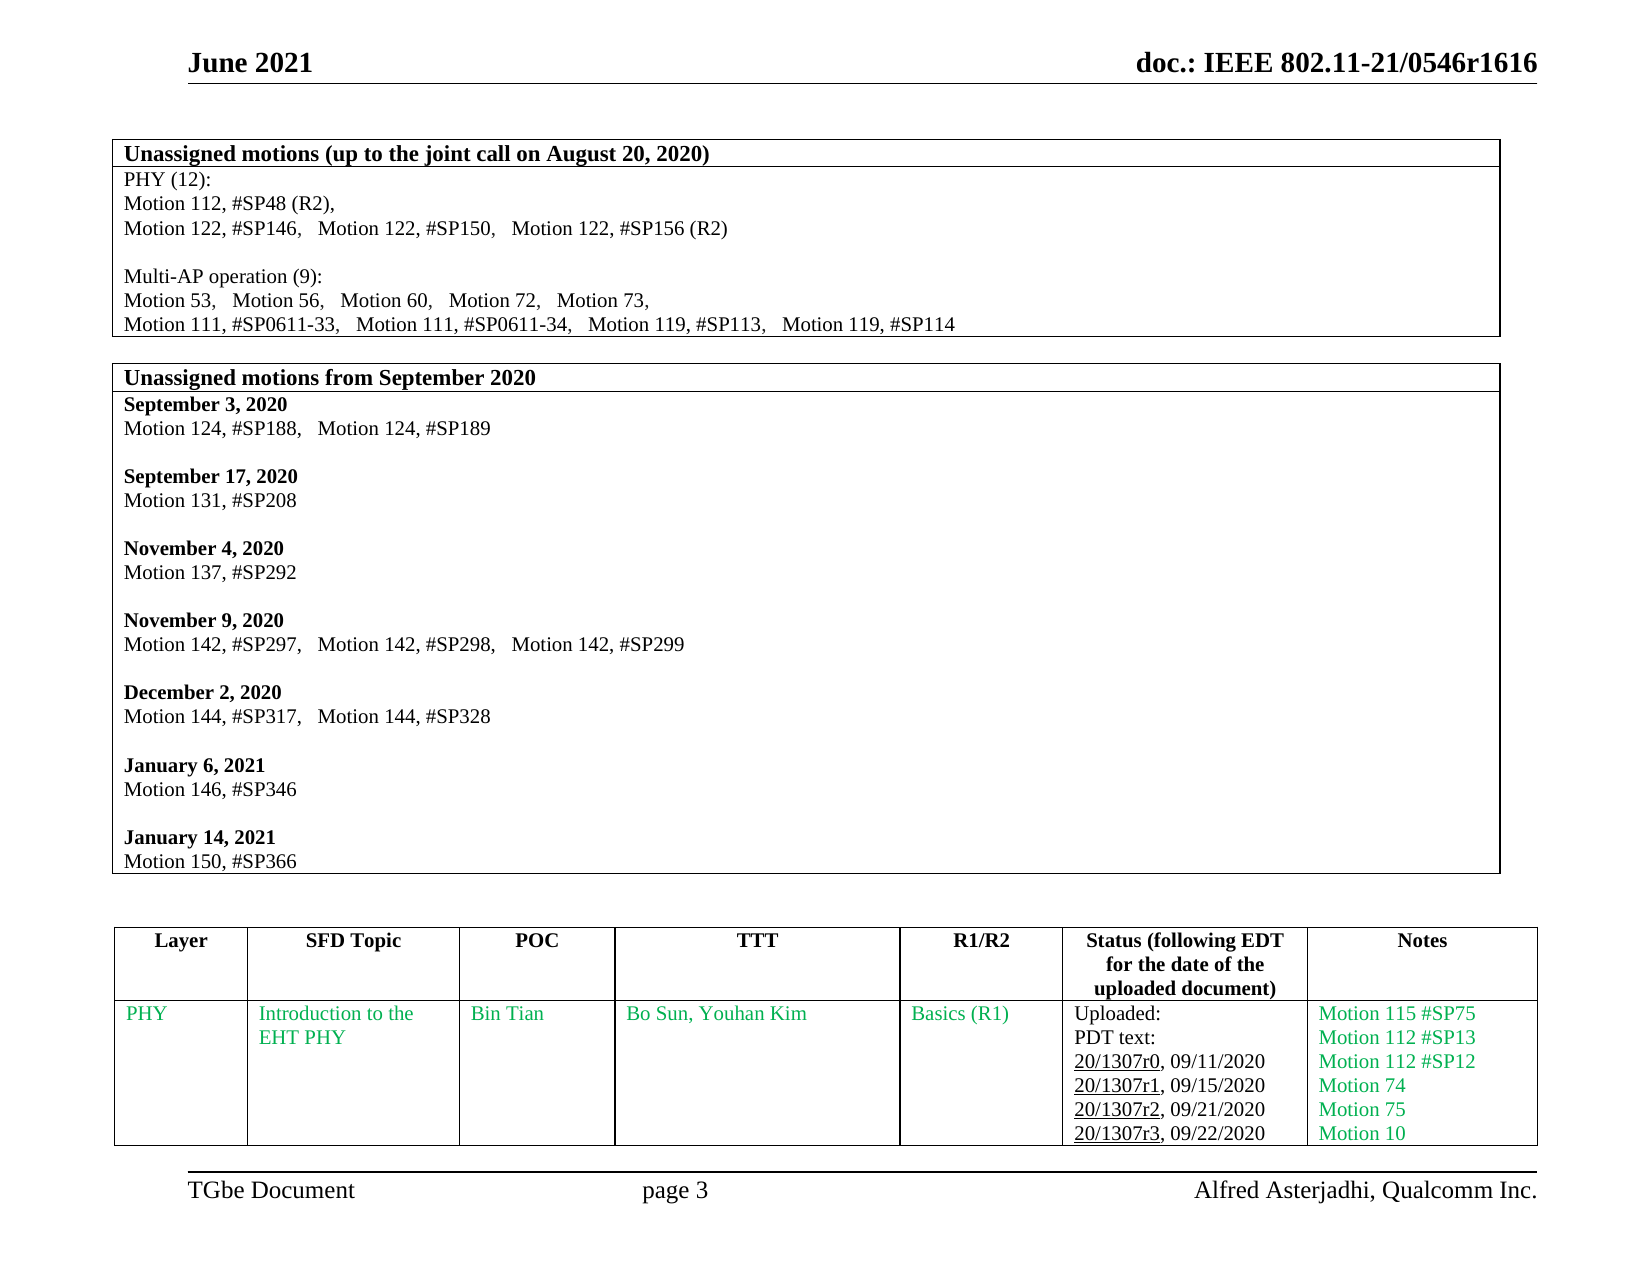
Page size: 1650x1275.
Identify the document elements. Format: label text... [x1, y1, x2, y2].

table_header Notes [1308, 928, 1537, 1000]
table_header Status (following EDT for the date of the uploaded document) [1063, 928, 1307, 1000]
table_header Layer [115, 928, 247, 1000]
table_header R1/R2 [901, 928, 1062, 1000]
table_cell Bo Sun, Youhan Kim [616, 1001, 899, 1145]
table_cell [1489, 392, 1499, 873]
table_header TTT [616, 928, 899, 1000]
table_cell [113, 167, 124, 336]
table_cell PHY [115, 1001, 247, 1145]
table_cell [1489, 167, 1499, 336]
table_header Unassigned motions (up to the joint call on August 20, 2020) [113, 140, 1499, 166]
table_header Unassigned motions from September 2020 [113, 364, 1499, 391]
table_cell Bin Tian [460, 1001, 614, 1145]
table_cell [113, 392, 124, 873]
table_header SFD Topic [248, 928, 459, 1000]
table_cell Introduction to the EHT PHY [248, 1001, 459, 1145]
table_header POC [460, 928, 614, 1000]
table_cell Basics (R1) [901, 1001, 1062, 1145]
